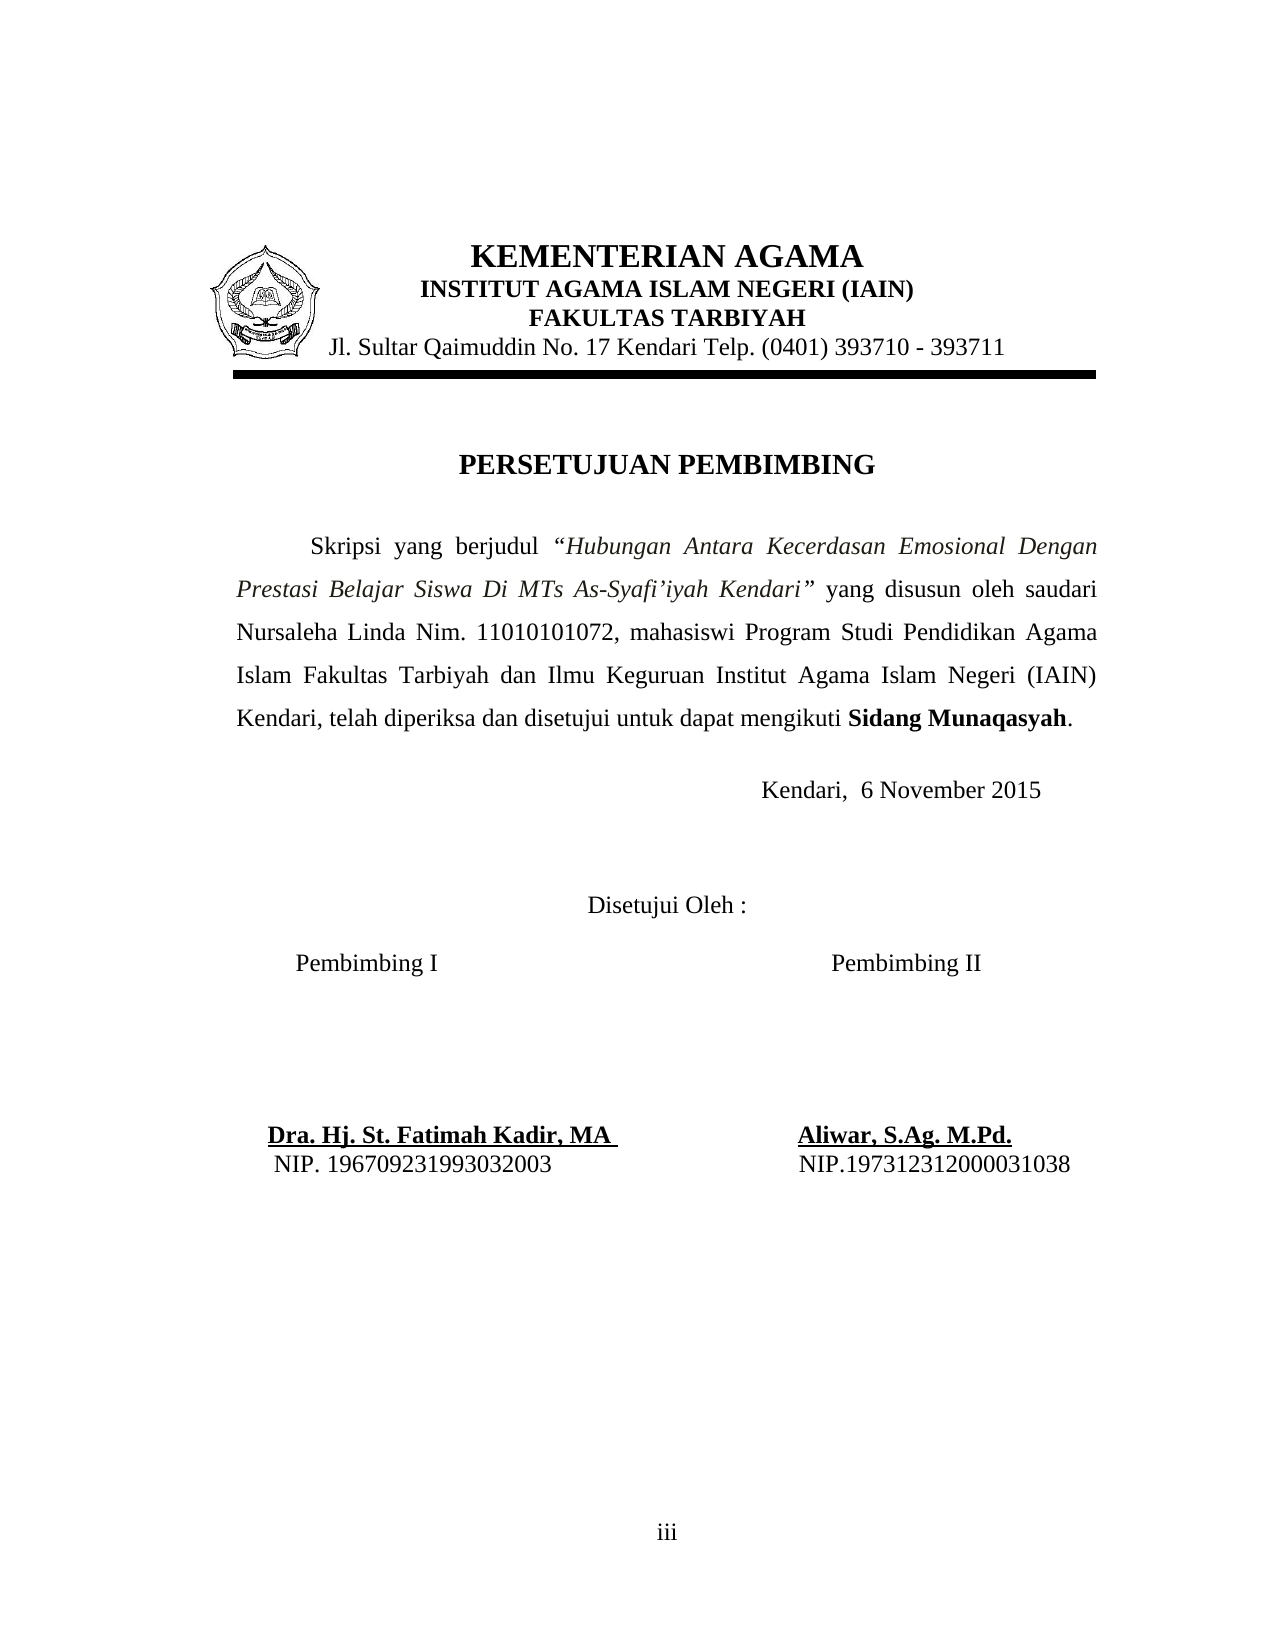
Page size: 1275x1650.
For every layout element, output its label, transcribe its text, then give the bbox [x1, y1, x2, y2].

text FAKULTAS TARBIYAH [236, 303, 1098, 332]
picture [209, 245, 236, 359]
text Disetujui Oleh : [236, 890, 1098, 919]
text Skripsi yang berjudul “Hubungan Antara Kecerdasan Emosional Dengan Prestasi Belajar Siswa Di MTs As-Syafi’iyah Kendari” yang disusun oleh saudari Nursaleha Linda Nim. 11010101072, mahasiswi Program Studi Pendidikan Agama Islam Fakultas Tarbiyah dan Ilmu Keguruan Institut Agama Islam Negeri (IAIN) Kendari, telah diperiksa dan disetujui untuk dapat mengikuti Sidang Munaqasyah. [236, 531, 1098, 732]
text Jl. Sultar Qaimuddin No. 17 Kendari Telp. (0401) 393710 - 393711 [236, 332, 1098, 361]
text KEMENTERIAN AGAMA [236, 236, 1098, 274]
text Dra. Hj. St. Fatimah Kadir, MA Aliwar, S.Ag. M.Pd. [236, 1120, 1098, 1149]
text Kendari, 6 November 2015 [236, 775, 1098, 804]
text Pembimbing I Pembimbing II [295, 948, 1098, 977]
text NIP. 196709231993032003 NIP.197312312000031038 [236, 1149, 1098, 1178]
text INSTITUT AGAMA ISLAM NEGERI (IAIN) [236, 274, 1098, 303]
text PERSETUJUAN PEMBIMBING [236, 447, 1098, 481]
